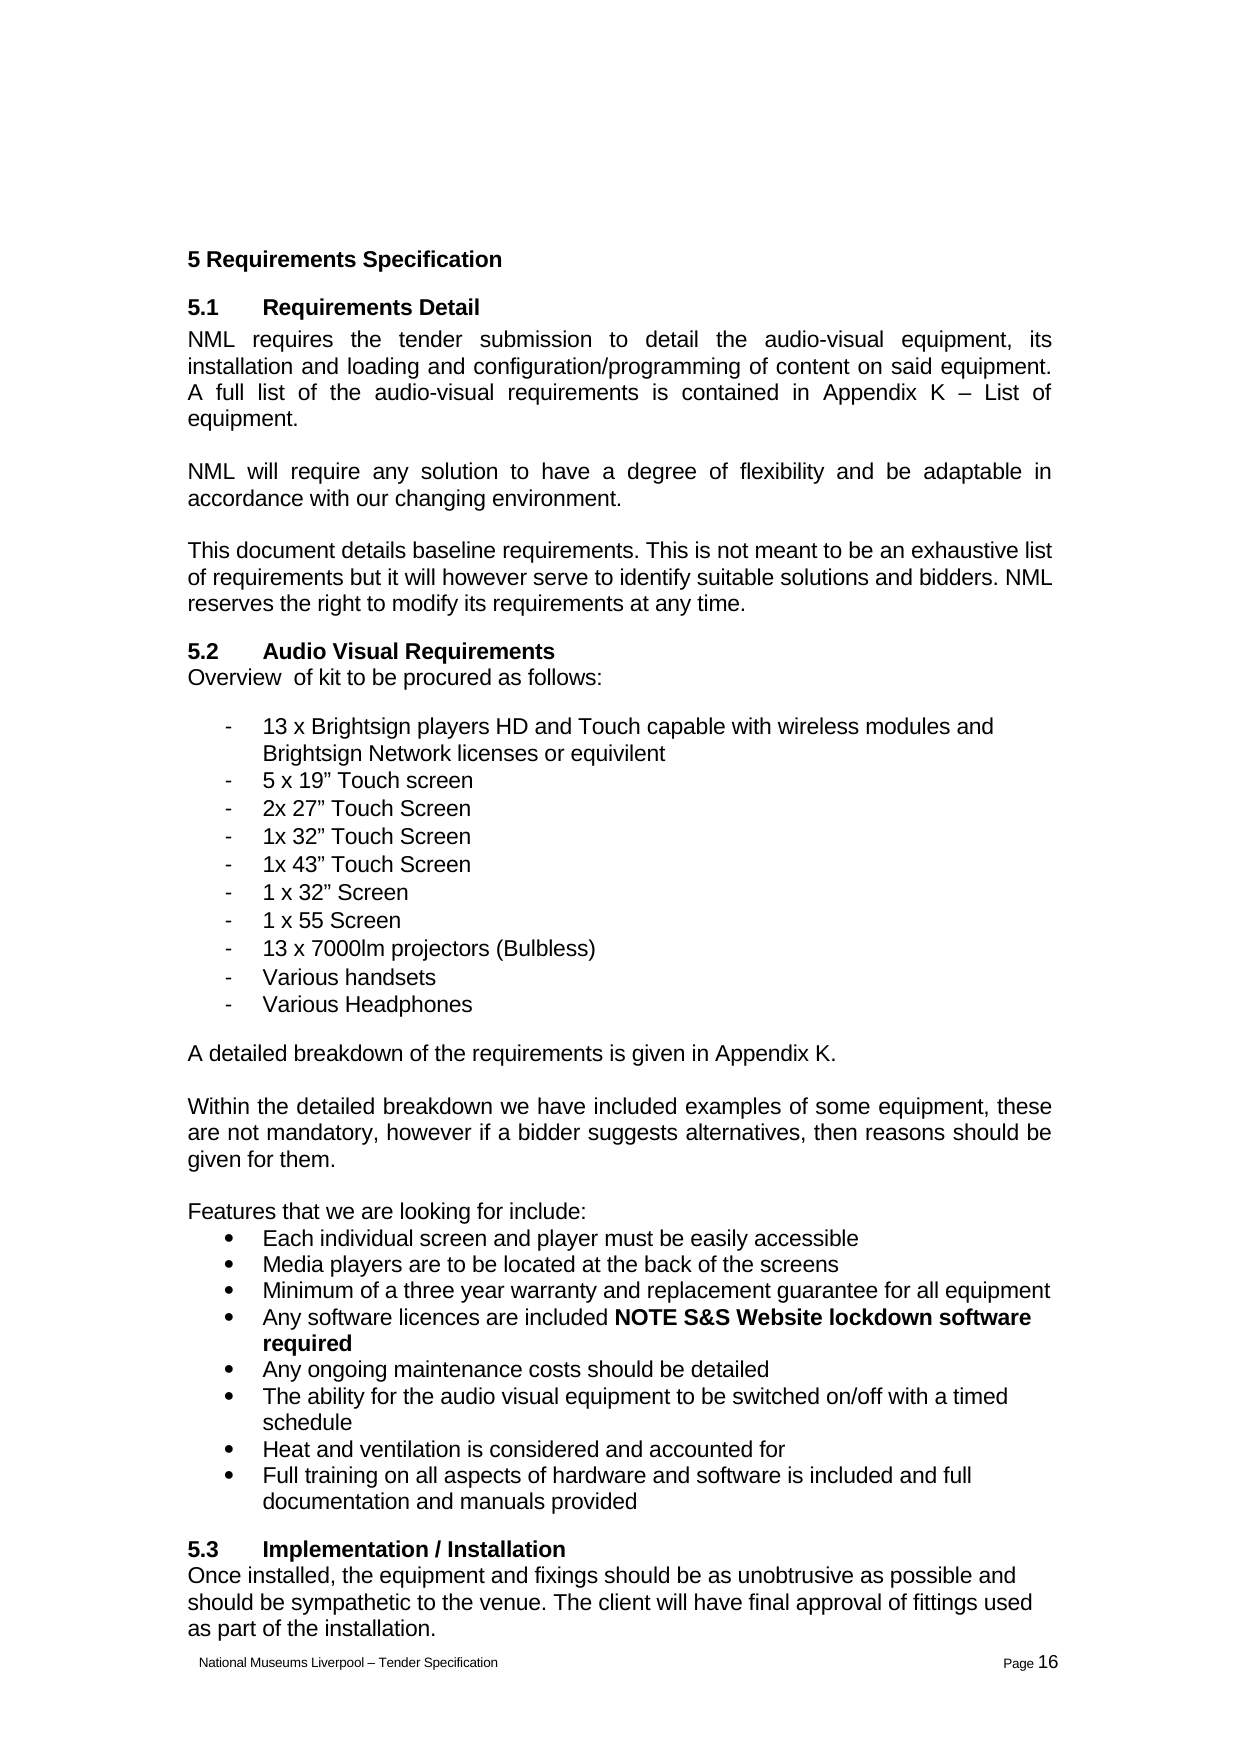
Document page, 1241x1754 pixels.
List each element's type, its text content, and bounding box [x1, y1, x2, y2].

text Within the detailed breakdown we have included examples of some equipment, these are not mandatory, however if a bidder suggests alternatives, then reasons should be given for them. [187, 1093, 1053, 1172]
list Media players are to be located at the back of the screens [225, 1251, 1053, 1277]
list Any ongoing maintenance costs should be detailed [225, 1356, 1053, 1383]
text NML will require any solution to have a degree of flexibility and be adaptable in accordance with our changing environment. [187, 458, 1053, 511]
text 5 Requirements Specification [187, 246, 1053, 272]
list 1x 32” Touch Screen [225, 822, 1053, 851]
list Various handsets [225, 963, 1053, 991]
text Once installed, the equipment and fixings should be as unobtrusive as possible and should be sympathetic to the venue. The client will have final approval of fittings used as part of the installation. [187, 1562, 1053, 1642]
text This document details baseline requirements. This is not meant to be an exhaustive list of requirements but it will however serve to identify suitable solutions and bidders. NML reserves the right to modify its requirements at any time. [187, 537, 1053, 616]
list 1x 43” Touch Screen [225, 851, 1053, 878]
text 5.1 Requirements Detail [187, 293, 1053, 320]
list 2x 27” Touch Screen [225, 794, 1053, 822]
list 13 x 7000lm projectors (Bulbless) [225, 934, 1053, 963]
list Full training on all aspects of hardware and software is included and full documentation and manuals provided [225, 1462, 1053, 1514]
list Minimum of a three year warranty and replacement guarantee for all equipment [225, 1277, 1053, 1304]
list Each individual screen and player must be easily accessible [225, 1225, 1053, 1251]
text 5.3 Implementation / Installation [187, 1536, 1053, 1562]
list Various Headphones [225, 991, 1053, 1019]
text Features that we are looking for include: [187, 1198, 1053, 1225]
list Heat and ventilation is considered and accounted for [225, 1436, 1053, 1462]
text A detailed breakdown of the requirements is given in Appendix K. [187, 1040, 1053, 1067]
text Overview of kit to be procured as follows: [187, 664, 1053, 691]
text NML requires the tender submission to detail the audio-visual equipment, its installation and loading and configuration/programming of content on said equipment. A full list of the audio-visual requirements is contained in Appendix K – List of equipment. [187, 326, 1053, 432]
list 13 x Brightsign players HD and Touch capable with wireless modules and Brightsign Network licenses or equivilent [225, 712, 1053, 766]
list 1 x 55 Screen [225, 907, 1053, 934]
list 1 x 32” Screen [225, 878, 1053, 907]
list The ability for the audio visual equipment to be switched on/off with a timed schedule [225, 1383, 1053, 1436]
list Any software licences are included NOTE S&S Website lockdown software required [225, 1304, 1053, 1356]
text 5.2 Audio Visual Requirements [187, 638, 1053, 664]
list 5 x 19” Touch screen [225, 766, 1053, 794]
